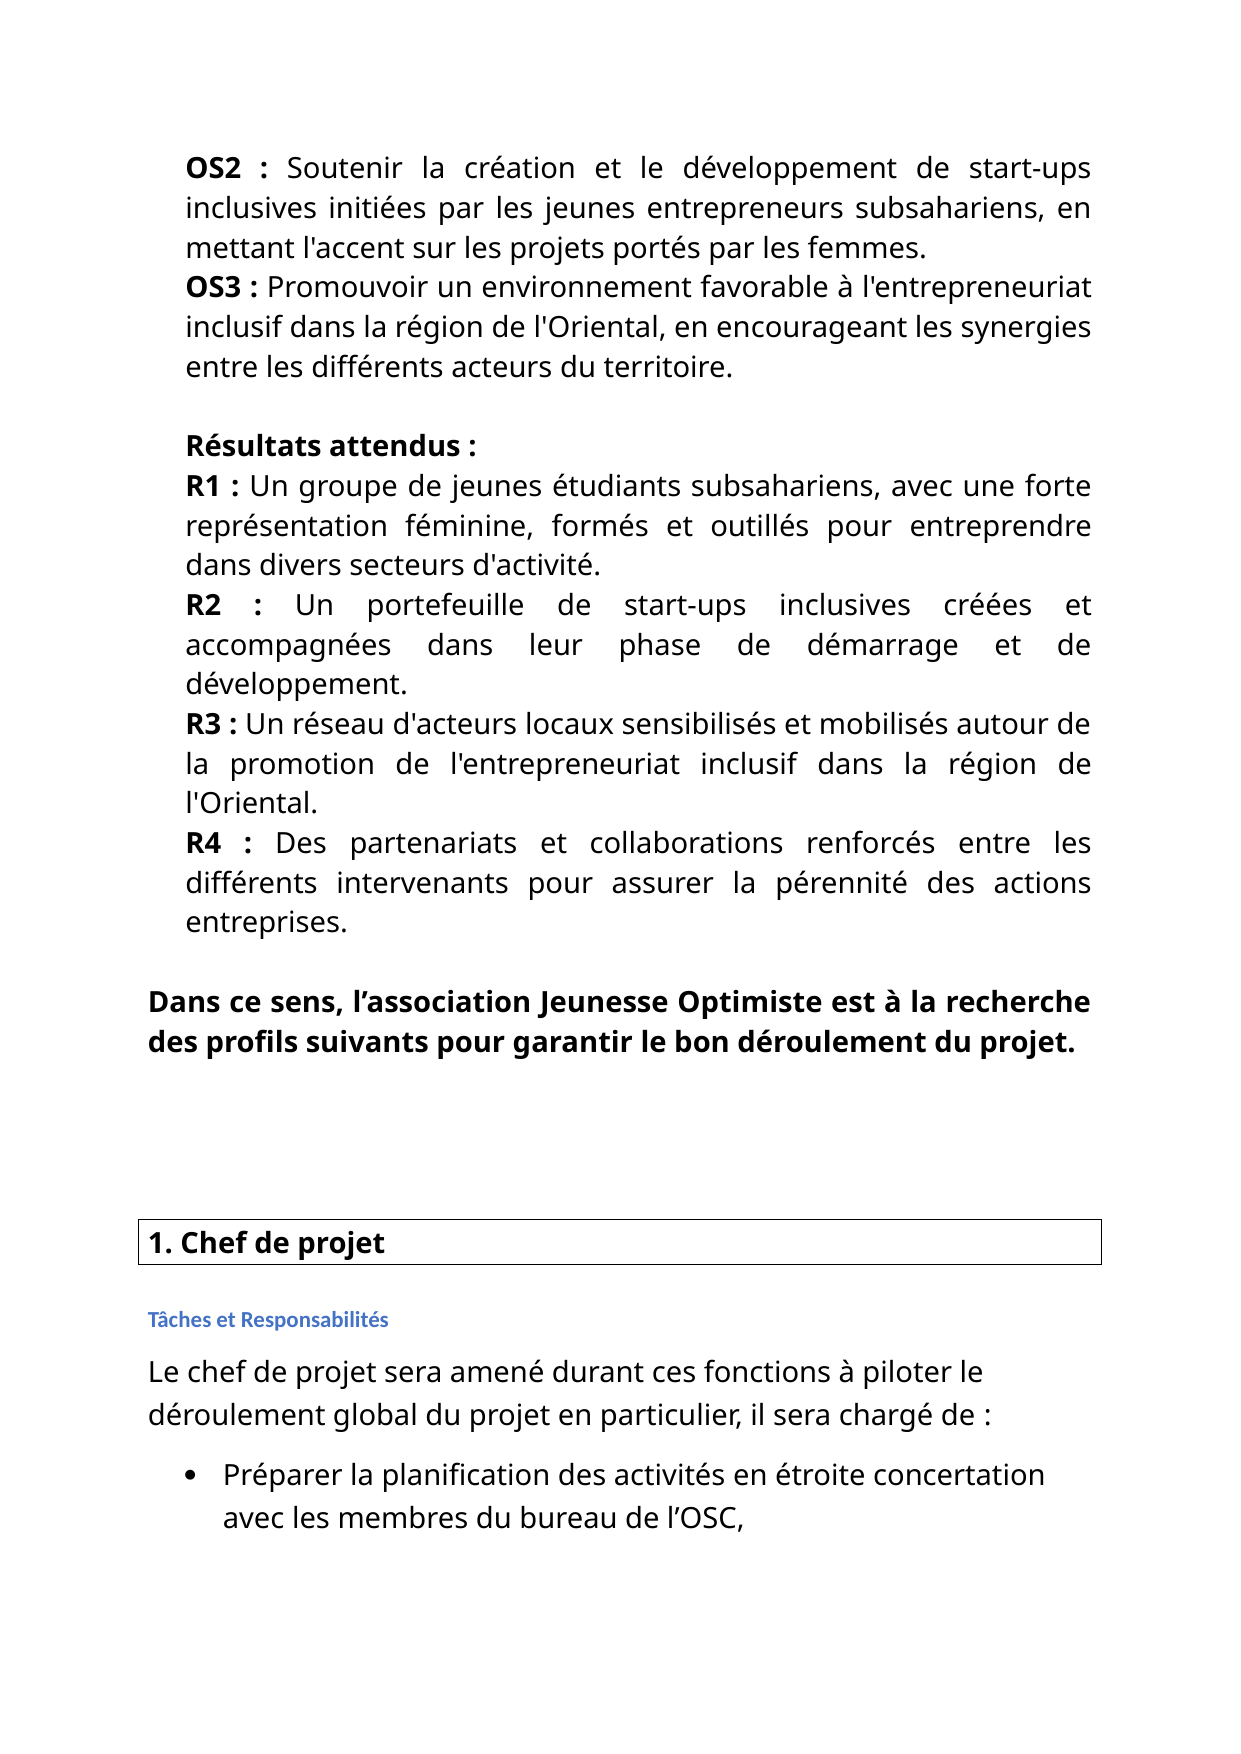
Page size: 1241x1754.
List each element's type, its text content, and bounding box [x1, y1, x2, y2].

list Préparer la planification des activités en étroite concertation avec les membres du bureau de l’OSC, [185, 1454, 1092, 1537]
text Résultats attendus : [185, 426, 1092, 465]
text R3 : Un réseau d'acteurs locaux sensibilisés et mobilisés autour de la promotion de l'entrepreneuriat inclusif dans la région de l'Oriental. [185, 703, 1092, 822]
text 1. Chef de projet [139, 1220, 1101, 1264]
text R4 : Des partenariats et collaborations renforcés entre les différents intervenants pour assurer la pérennité des actions entreprises. [185, 822, 1092, 941]
text OS2 : Soutenir la création et le développement de start-ups inclusives initiées par les jeunes entrepreneurs subsahariens, en mettant l'accent sur les projets portés par les femmes. [185, 148, 1092, 267]
text Tâches et Responsabilités [148, 1305, 1092, 1333]
text Dans ce sens, l’association Jeunesse Optimiste est à la recherche des profils suivants pour garantir le bon déroulement du projet. [148, 981, 1092, 1061]
text Le chef de projet sera amené durant ces fonctions à piloter le déroulement global du projet en particulier, il sera chargé de : [148, 1352, 1092, 1434]
text R1 : Un groupe de jeunes étudiants subsahariens, avec une forte représentation féminine, formés et outillés pour entreprendre dans divers secteurs d'activité. [185, 465, 1092, 584]
text OS3 : Promouvoir un environnement favorable à l'entrepreneuriat inclusif dans la région de l'Oriental, en encourageant les synergies entre les différents acteurs du territoire. [185, 267, 1092, 386]
text R2 : Un portefeuille de start-ups inclusives créées et accompagnées dans leur phase de démarrage et de développement. [185, 584, 1092, 703]
